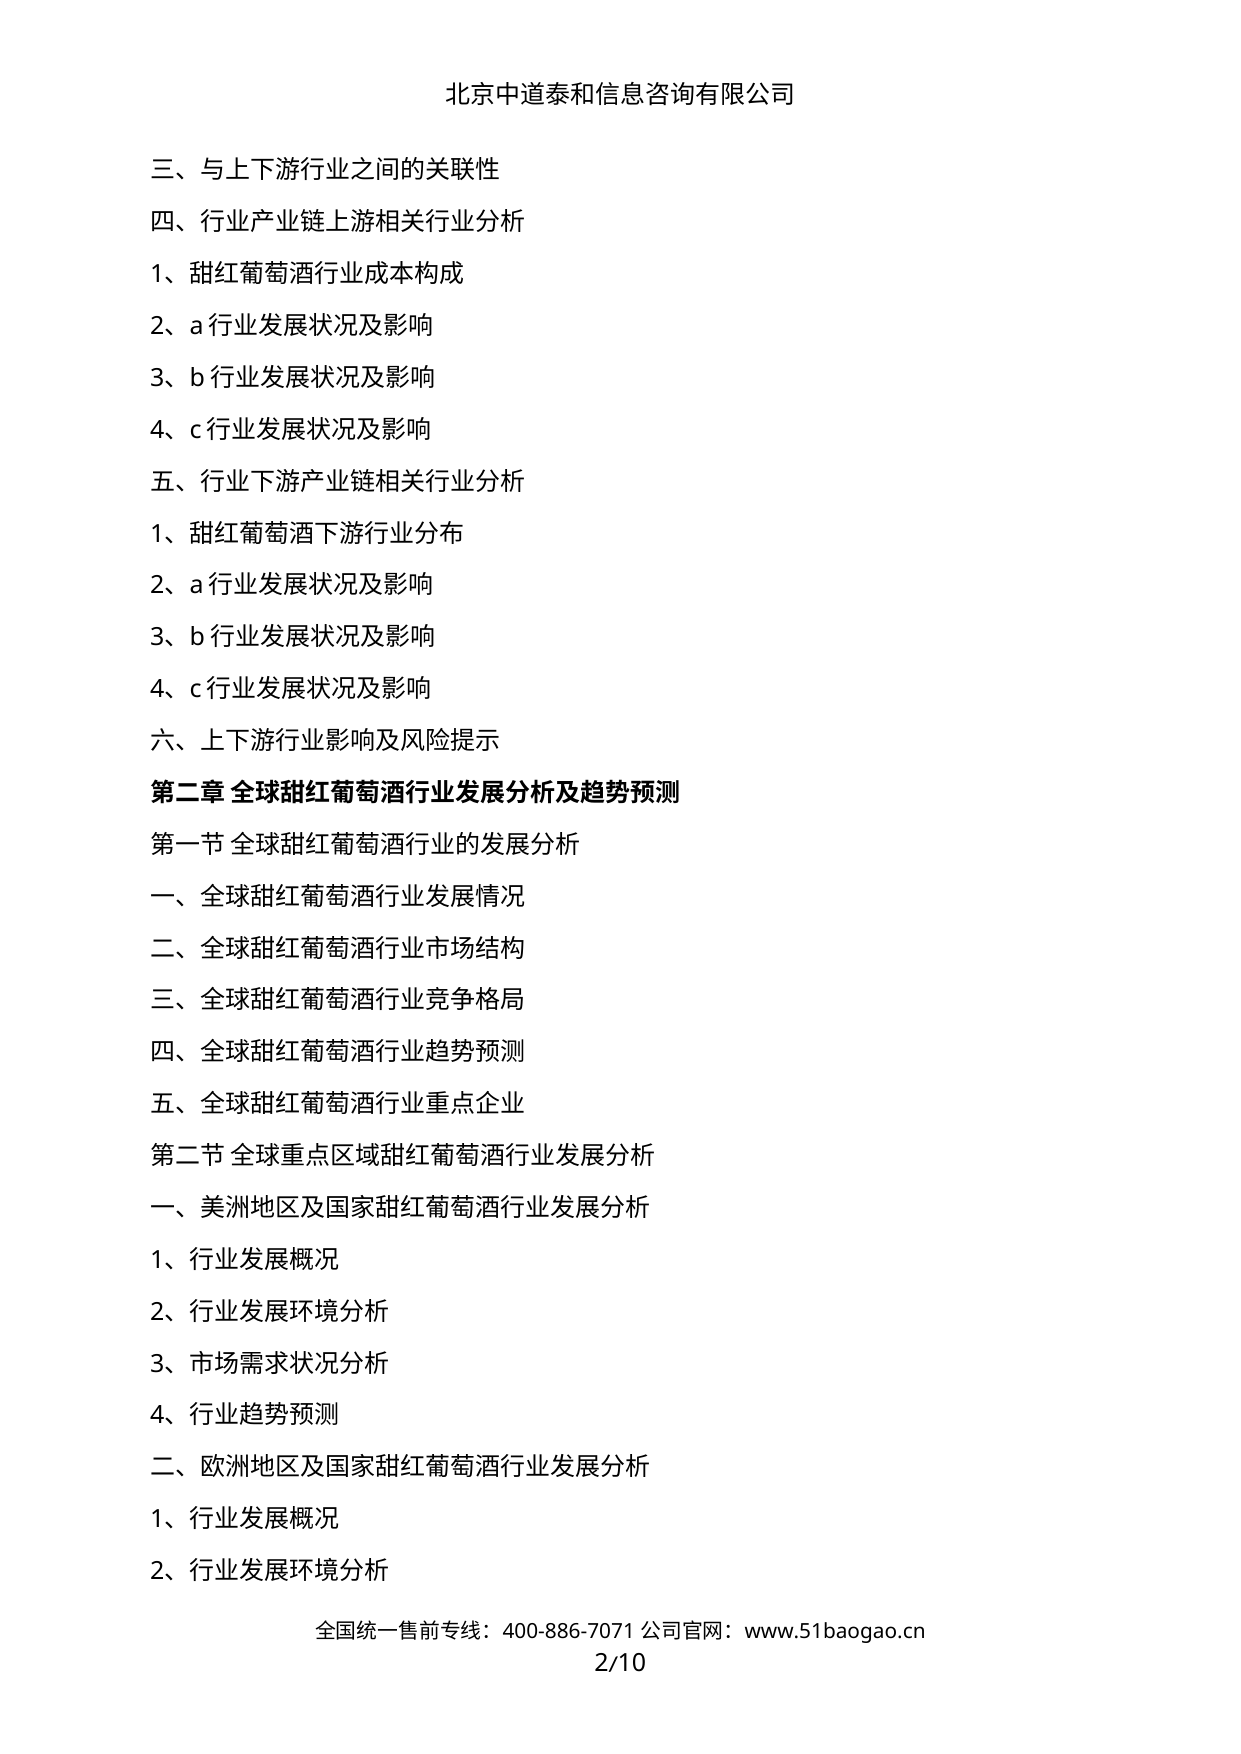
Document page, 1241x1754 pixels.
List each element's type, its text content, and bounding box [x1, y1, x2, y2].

text 六、上下游行业影响及风险提示 [150, 721, 1090, 757]
text 2、a行业发展状况及影响 [150, 565, 1090, 601]
text 4、行业趋势预测 [150, 1395, 1090, 1431]
text 3、b行业发展状况及影响 [150, 617, 1090, 653]
text 第二节 全球重点区域甜红葡萄酒行业发展分析 [150, 1136, 1090, 1172]
text 五、行业下游产业链相关行业分析 [150, 461, 1090, 497]
text 第二章 全球甜红葡萄酒行业发展分析及趋势预测 [150, 772, 1090, 809]
text 二、欧洲地区及国家甜红葡萄酒行业发展分析 [150, 1447, 1090, 1483]
text 三、全球甜红葡萄酒行业竞争格局 [150, 980, 1090, 1016]
text 四、全球甜红葡萄酒行业趋势预测 [150, 1032, 1090, 1068]
text 4、c行业发展状况及影响 [150, 669, 1090, 705]
text 四、行业产业链上游相关行业分析 [150, 202, 1090, 238]
text 3、市场需求状况分析 [150, 1343, 1090, 1379]
text 五、全球甜红葡萄酒行业重点企业 [150, 1084, 1090, 1120]
text 一、美洲地区及国家甜红葡萄酒行业发展分析 [150, 1187, 1090, 1224]
text 2、a行业发展状况及影响 [150, 306, 1090, 342]
text 1、行业发展概况 [150, 1499, 1090, 1535]
text 二、全球甜红葡萄酒行业市场结构 [150, 928, 1090, 964]
text 第一节 全球甜红葡萄酒行业的发展分析 [150, 824, 1090, 861]
text 一、全球甜红葡萄酒行业发展情况 [150, 876, 1090, 912]
text 1、甜红葡萄酒行业成本构成 [150, 254, 1090, 290]
text 2、行业发展环境分析 [150, 1291, 1090, 1327]
text 1、行业发展概况 [150, 1239, 1090, 1276]
text 4、c行业发展状况及影响 [150, 409, 1090, 446]
text 2、行业发展环境分析 [150, 1551, 1090, 1587]
text 3、b行业发展状况及影响 [150, 357, 1090, 394]
text 三、与上下游行业之间的关联性 [150, 150, 1090, 186]
text 1、甜红葡萄酒下游行业分布 [150, 513, 1090, 549]
